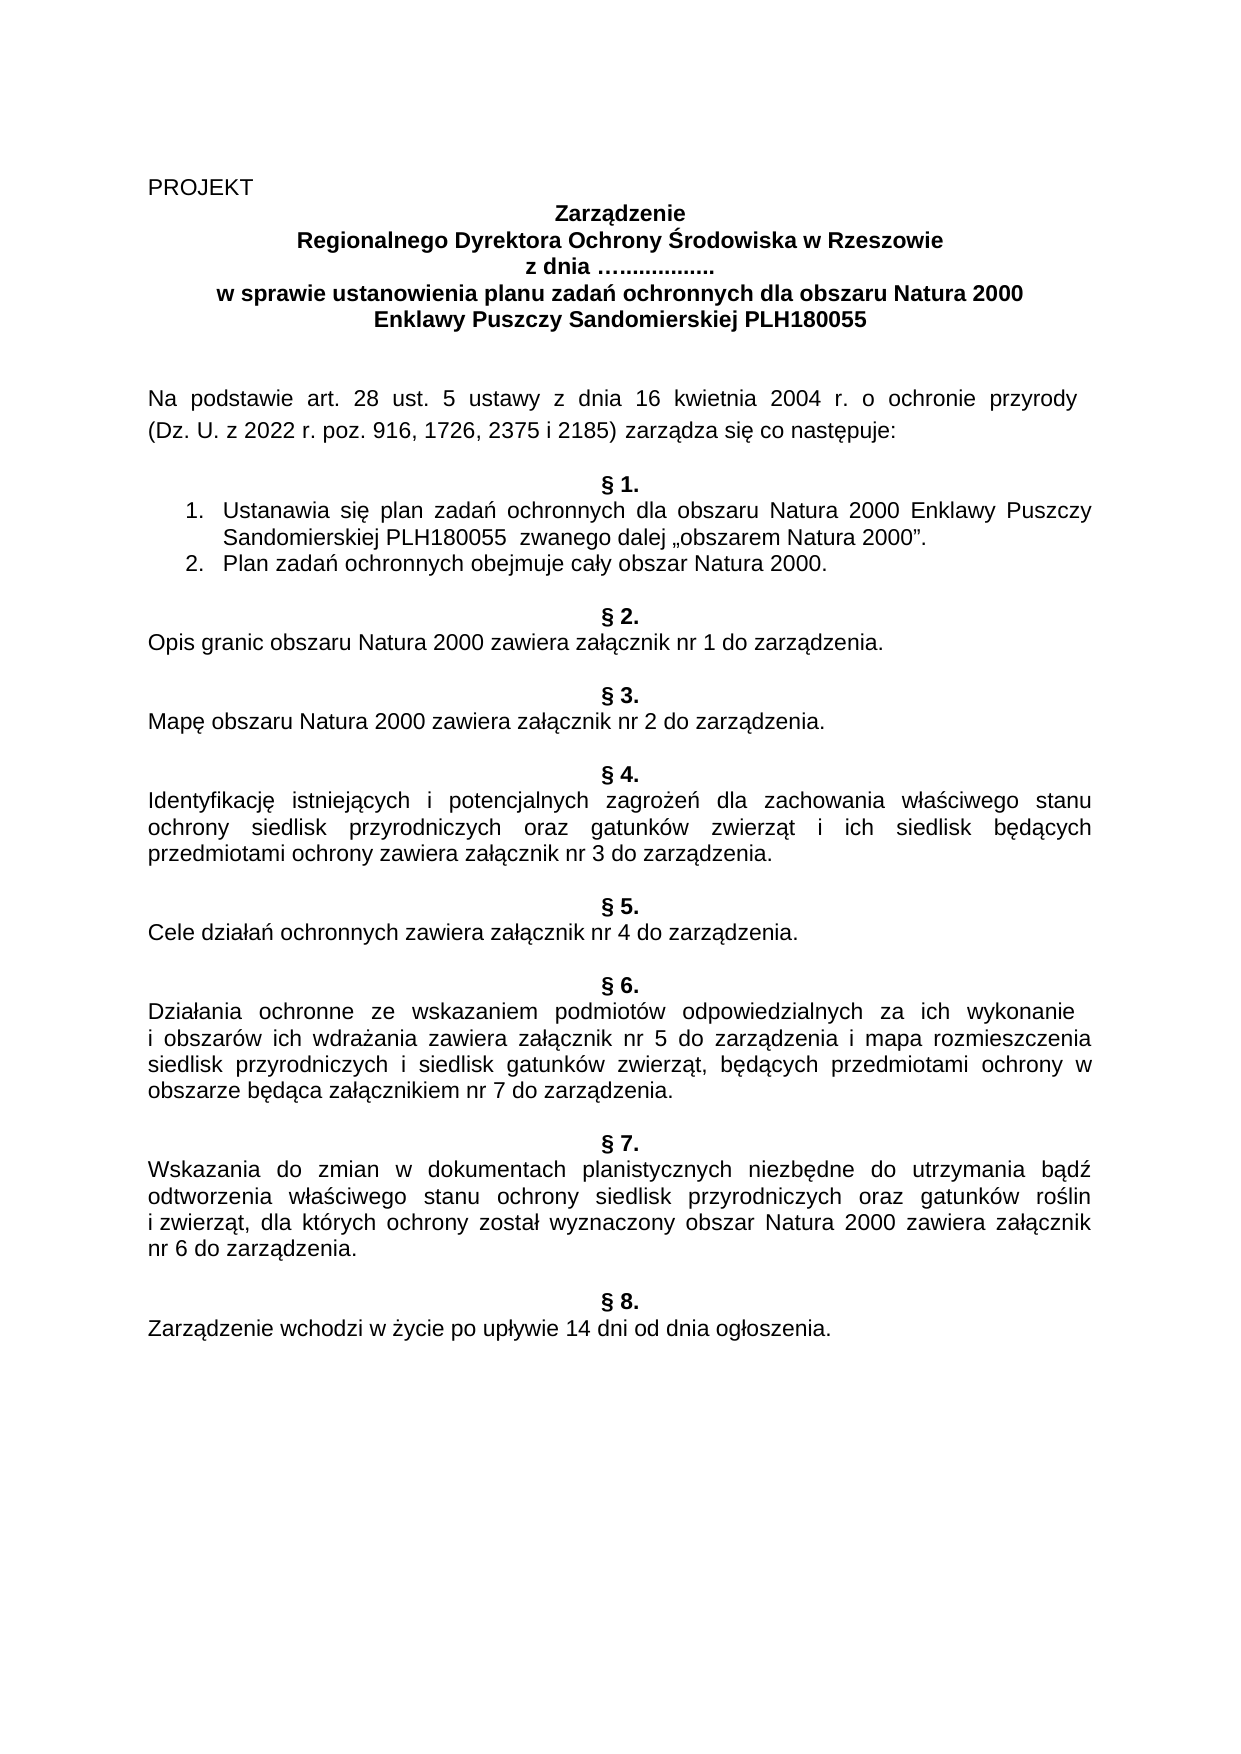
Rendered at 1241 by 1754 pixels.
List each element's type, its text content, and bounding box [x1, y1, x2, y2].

text § 7. [148, 1130, 1092, 1156]
text § 5. [148, 893, 1092, 919]
text § 4. [148, 761, 1092, 787]
list Plan zadań ochronnych obejmuje cały obszar Natura 2000. [185, 550, 1092, 577]
text § 3. [148, 682, 1092, 708]
text Zarządzenie wchodzi w życie po upływie 14 dni od dnia ogłoszenia. [148, 1314, 1092, 1341]
text z dnia …............... [148, 253, 1092, 279]
text § 8. [148, 1288, 1092, 1314]
text PROJEKT [148, 174, 1092, 200]
text Cele działań ochronnych zawiera załącznik nr 4 do zarządzenia. [148, 919, 1092, 946]
text § 6. [148, 972, 1092, 998]
text Działania ochronne ze wskazaniem podmiotów odpowiedzialnych za ich wykonanie i obszarów ich wdrażania zawiera załącznik nr 5 do zarządzenia i mapa rozmieszczenia siedlisk przyrodniczych i siedlisk gatunków zwierząt, będących przedmiotami ochrony w obszarze będąca załącznikiem nr 7 do zarządzenia. [148, 998, 1092, 1104]
text Zarządzenie [148, 200, 1092, 227]
text Na podstawie art. 28 ust. 5 ustawy z dnia 16 kwietnia 2004 r. o ochronie przyrody (Dz. U. z 2022 r. poz. 916, 1726, 2375 i 2185) zarządza się co następuje: [148, 385, 1092, 445]
text § 1. [148, 471, 1092, 497]
text § 2. [148, 603, 1092, 629]
text Opis granic obszaru Natura 2000 zawiera załącznik nr 1 do zarządzenia. [148, 629, 1092, 656]
text Identyfikację istniejących i potencjalnych zagrożeń dla zachowania właściwego stanu ochrony siedlisk przyrodniczych oraz gatunków zwierząt i ich siedlisk będących przedmiotami ochrony zawiera załącznik nr 3 do zarządzenia. [148, 787, 1092, 866]
list Ustanawia się plan zadań ochronnych dla obszaru Natura 2000 Enklawy Puszczy Sandomierskiej PLH180055 zwanego dalej „obszarem Natura 2000”. [185, 497, 1092, 550]
text Enklawy Puszczy Sandomierskiej PLH180055 [148, 306, 1092, 332]
text w sprawie ustanowienia planu zadań ochronnych dla obszaru Natura 2000 [148, 279, 1092, 306]
text Regionalnego Dyrektora Ochrony Środowiska w Rzeszowie [148, 227, 1092, 253]
text Mapę obszaru Natura 2000 zawiera załącznik nr 2 do zarządzenia. [148, 708, 1092, 735]
text Wskazania do zmian w dokumentach planistycznych niezbędne do utrzymania bądź odtworzenia właściwego stanu ochrony siedlisk przyrodniczych oraz gatunków roślin i zwierząt, dla których ochrony został wyznaczony obszar Natura 2000 zawiera załącznik nr 6 do zarządzenia. [148, 1156, 1092, 1262]
